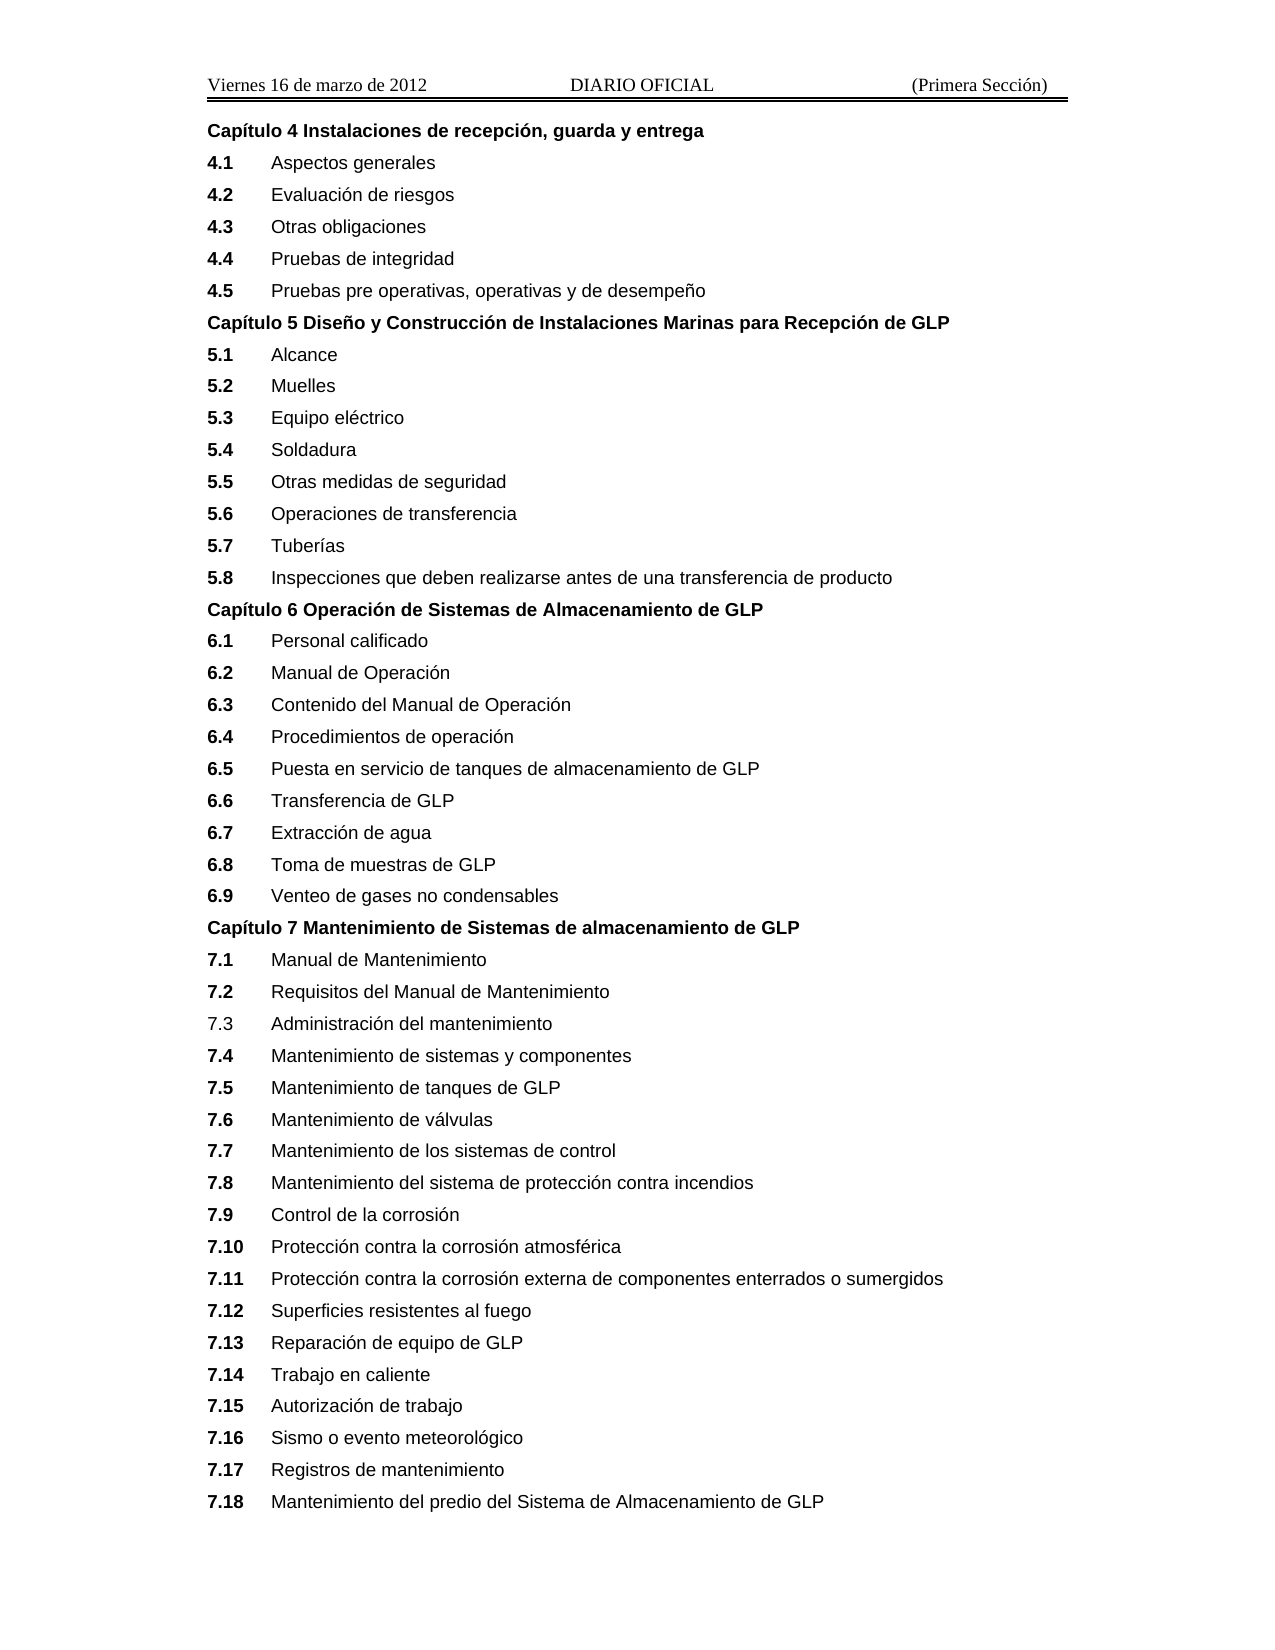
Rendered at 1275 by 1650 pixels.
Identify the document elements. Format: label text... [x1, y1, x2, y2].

text 4.1 Aspectos generales [207, 152, 1098, 174]
text 7.15 Autorización de trabajo [207, 1395, 1098, 1417]
text 6.4 Procedimientos de operación [207, 726, 1098, 748]
text 4.2 Evaluación de riesgos [207, 184, 1098, 206]
text 7.6 Mantenimiento de válvulas [207, 1108, 1098, 1131]
text 6.1 Personal calificado [207, 630, 1098, 652]
text Capítulo 6 Operación de Sistemas de Almacenamiento de GLP [177, 598, 1098, 621]
text 5.1 Alcance [207, 343, 1098, 366]
text 5.2 Muelles [207, 375, 1098, 397]
text Capítulo 4 Instalaciones de recepción, guarda y entrega [177, 120, 1098, 142]
text 4.5 Pruebas pre operativas, operativas y de desempeño [207, 279, 1098, 302]
text 6.6 Transferencia de GLP [207, 789, 1098, 812]
text 6.8 Toma de muestras de GLP [207, 853, 1098, 876]
text 7.9 Control de la corrosión [207, 1204, 1098, 1226]
text 7.18 Mantenimiento del predio del Sistema de Almacenamiento de GLP [207, 1491, 1098, 1513]
text 7.4 Mantenimiento de sistemas y componentes [207, 1044, 1098, 1067]
text 7.14 Trabajo en caliente [207, 1363, 1098, 1386]
text 7.16 Sismo o evento meteorológico [207, 1427, 1098, 1449]
text 6.9 Venteo de gases no condensables [207, 885, 1098, 907]
text 5.3 Equipo eléctrico [207, 407, 1098, 429]
text 7.7 Mantenimiento de los sistemas de control [207, 1140, 1098, 1162]
text 6.5 Puesta en servicio de tanques de almacenamiento de GLP [207, 757, 1098, 780]
text 4.4 Pruebas de integridad [207, 247, 1098, 270]
text 7.10 Protección contra la corrosión atmosférica [207, 1236, 1098, 1258]
text 6.7 Extracción de agua [207, 821, 1098, 844]
text 7.12 Superficies resistentes al fuego [207, 1299, 1098, 1322]
text 5.5 Otras medidas de seguridad [207, 471, 1098, 493]
text 7.17 Registros de mantenimiento [207, 1459, 1098, 1481]
text 7.13 Reparación de equipo de GLP [207, 1331, 1098, 1354]
text 6.3 Contenido del Manual de Operación [207, 694, 1098, 716]
text 5.6 Operaciones de transferencia [207, 502, 1098, 525]
text 7.3 Administración del mantenimiento [207, 1012, 1098, 1035]
text 6.2 Manual de Operación [207, 662, 1098, 684]
text 7.2 Requisitos del Manual de Mantenimiento [207, 981, 1098, 1003]
text Capítulo 7 Mantenimiento de Sistemas de almacenamiento de GLP [177, 917, 1098, 939]
text 7.5 Mantenimiento de tanques de GLP [207, 1076, 1098, 1099]
text 7.8 Mantenimiento del sistema de protección contra incendios [207, 1172, 1098, 1194]
text 5.4 Soldadura [207, 439, 1098, 461]
text Capítulo 5 Diseño y Construcción de Instalaciones Marinas para Recepción de GLP [177, 311, 1098, 334]
text 5.8 Inspecciones que deben realizarse antes de una transferencia de producto [207, 566, 1098, 589]
text 7.1 Manual de Mantenimiento [207, 949, 1098, 971]
text 5.7 Tuberías [207, 534, 1098, 557]
text 4.3 Otras obligaciones [207, 216, 1098, 238]
text 7.11 Protección contra la corrosión externa de componentes enterrados o sumergidos [207, 1267, 1098, 1290]
